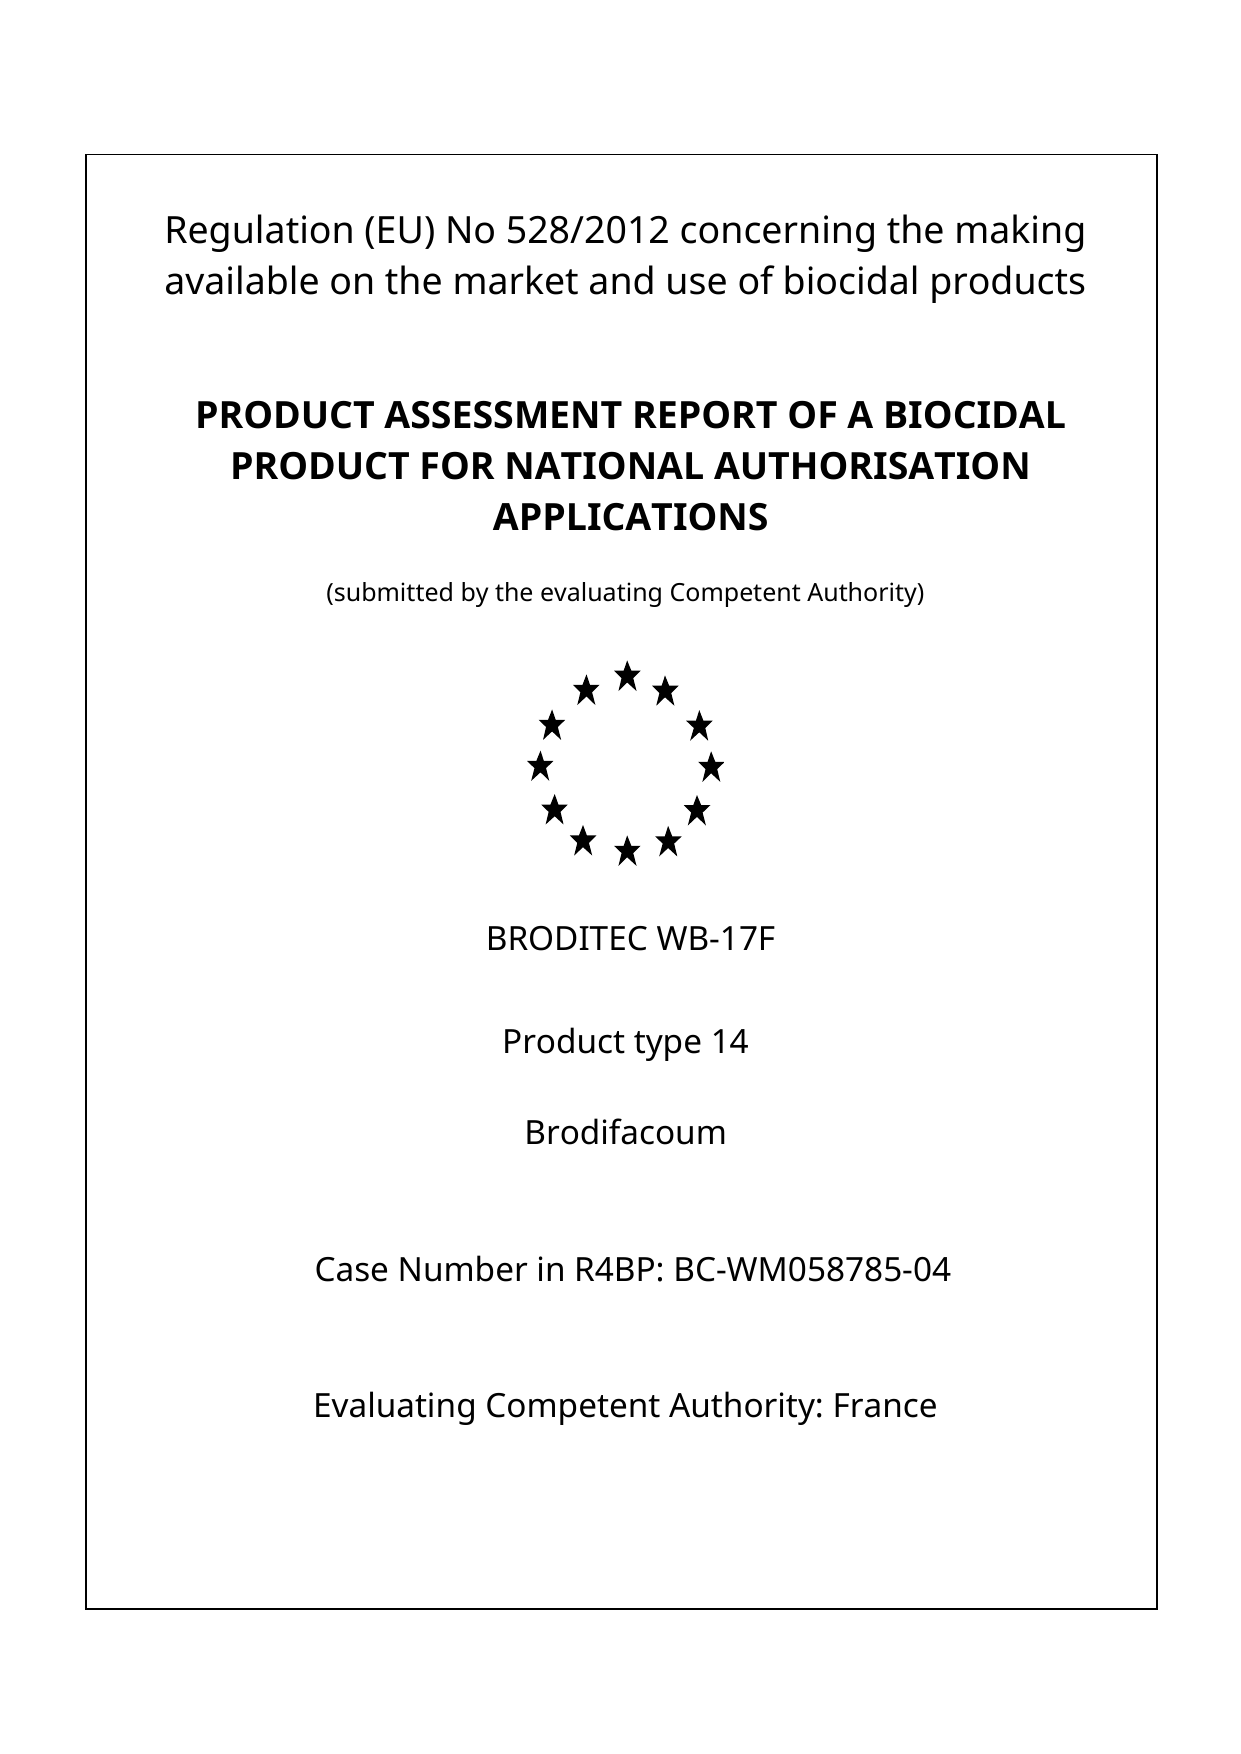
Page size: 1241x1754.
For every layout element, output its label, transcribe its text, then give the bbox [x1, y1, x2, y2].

text BRODITEC WB-17F [151, 915, 1110, 960]
text PRODUCT ASSESSMENT REPORT OF A BIOCIDAL PRODUCT FOR NATIONAL AUTHORISATION APPLICATIONS [151, 388, 1110, 541]
text Evaluating Competent Authority: France [136, 1382, 1115, 1427]
text Product type 14 [136, 1018, 1115, 1064]
text Case Number in R4BP: BC-WM058785-04 [151, 1245, 1115, 1291]
text Brodifacoum [136, 1109, 1115, 1154]
text Regulation (EU) No 528/2012 concerning the making available on the market and use of biocidal products [136, 203, 1115, 306]
text (submitted by the evaluating Competent Authority) [136, 575, 1115, 609]
